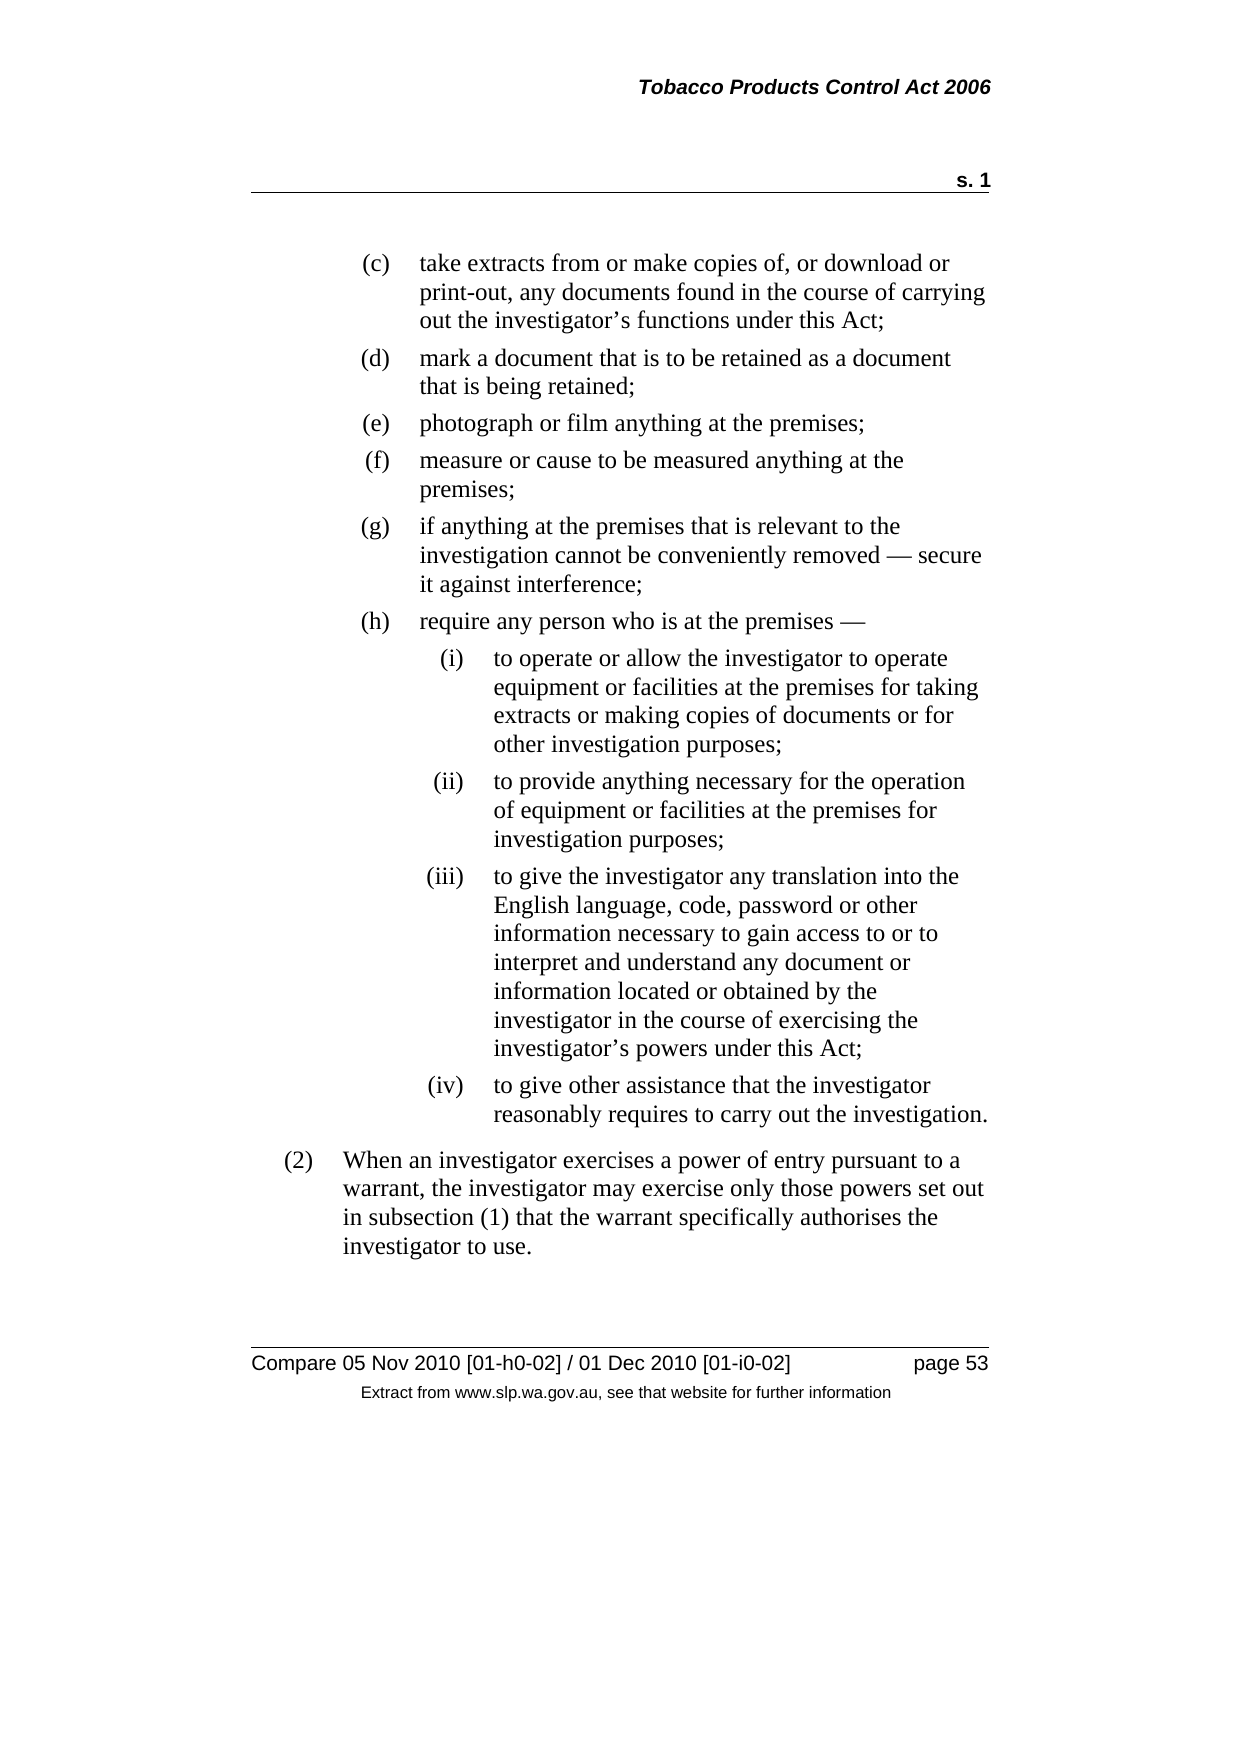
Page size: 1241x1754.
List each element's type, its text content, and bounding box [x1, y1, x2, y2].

text (g) if anything at the premises that is relevant to the investigation cannot be conveniently removed — secure it against interference; [251, 511, 989, 598]
text (c) take extracts from or make copies of, or download or print-out, any documents found in the course of carrying out the investigator’s functions under this Act; [251, 248, 989, 334]
text (2) When an investigator exercises a power of entry pursuant to a warrant, the investigator may exercise only those powers set out in subsection (1) that the warrant specifically authorises the investigator to use. [251, 1145, 989, 1260]
text (h) require any person who is at the premises — [251, 606, 989, 635]
text (iv) to give other assistance that the investigator reasonably requires to carry out the investigation. [251, 1071, 989, 1128]
text (i) to operate or allow the investigator to operate equipment or facilities at the premises for taking extracts or making copies of documents or for other investigation purposes; [251, 643, 989, 758]
text (e) photograph or film anything at the premises; [251, 408, 989, 437]
text (ii) to provide anything necessary for the operation of equipment or facilities at the premises for investigation purposes; [251, 766, 989, 853]
text (f) measure or cause to be measured anything at the premises; [251, 446, 989, 503]
text (iii) to give the investigator any translation into the English language, code, password or other information necessary to gain access to or to interpret and understand any document or information located or obtained by the investigator in the course of exercising the investigator’s powers under this Act; [251, 861, 989, 1062]
text (d) mark a document that is to be retained as a document that is being retained; [251, 343, 989, 400]
